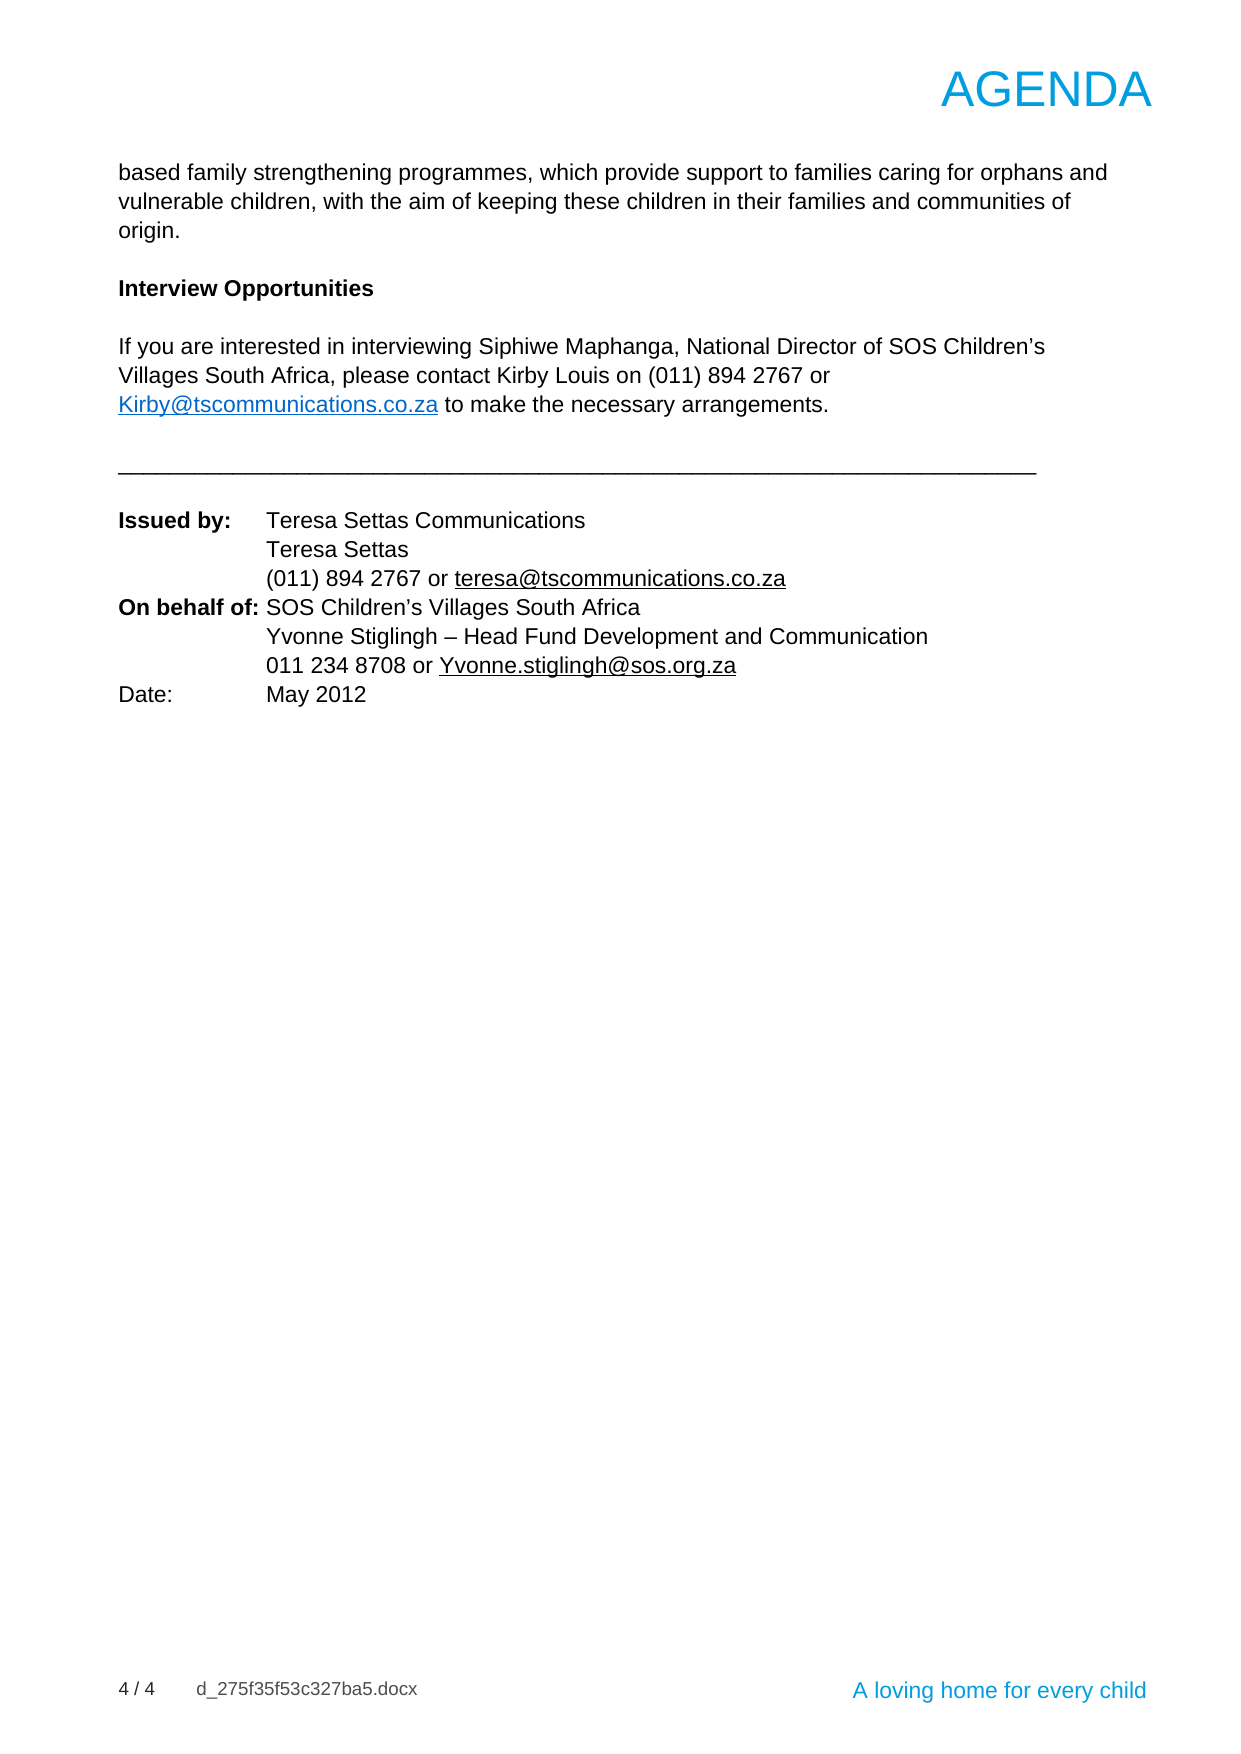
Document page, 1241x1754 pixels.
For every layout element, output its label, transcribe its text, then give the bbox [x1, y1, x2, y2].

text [118, 159, 1122, 243]
text Teresa Settas [118, 536, 1122, 563]
text ________________________________________________________________________ [118, 449, 1122, 476]
text Date: May 2012 [118, 681, 1122, 707]
text If you are interested in interviewing Siphiwe Maphanga, National Director of SOS Children’s Villages South Africa, please contact Kirby Louis on (011) 894 2767 or Kirby@tscommunications.co.za to make the necessary arrangements. [118, 333, 1122, 417]
text Interview Opportunities [118, 275, 1122, 301]
text Yvonne Stiglingh – Head Fund Development and Communication [118, 623, 1122, 649]
text (011) 894 2767 or teresa@tscommunications.co.za [118, 565, 1122, 592]
text Issued by: Teresa Settas Communications [118, 507, 1122, 534]
text On behalf of: SOS Children’s Villages South Africa [118, 594, 1122, 621]
text 011 234 8708 or Yvonne.stiglingh@sos.org.za [118, 652, 1122, 678]
